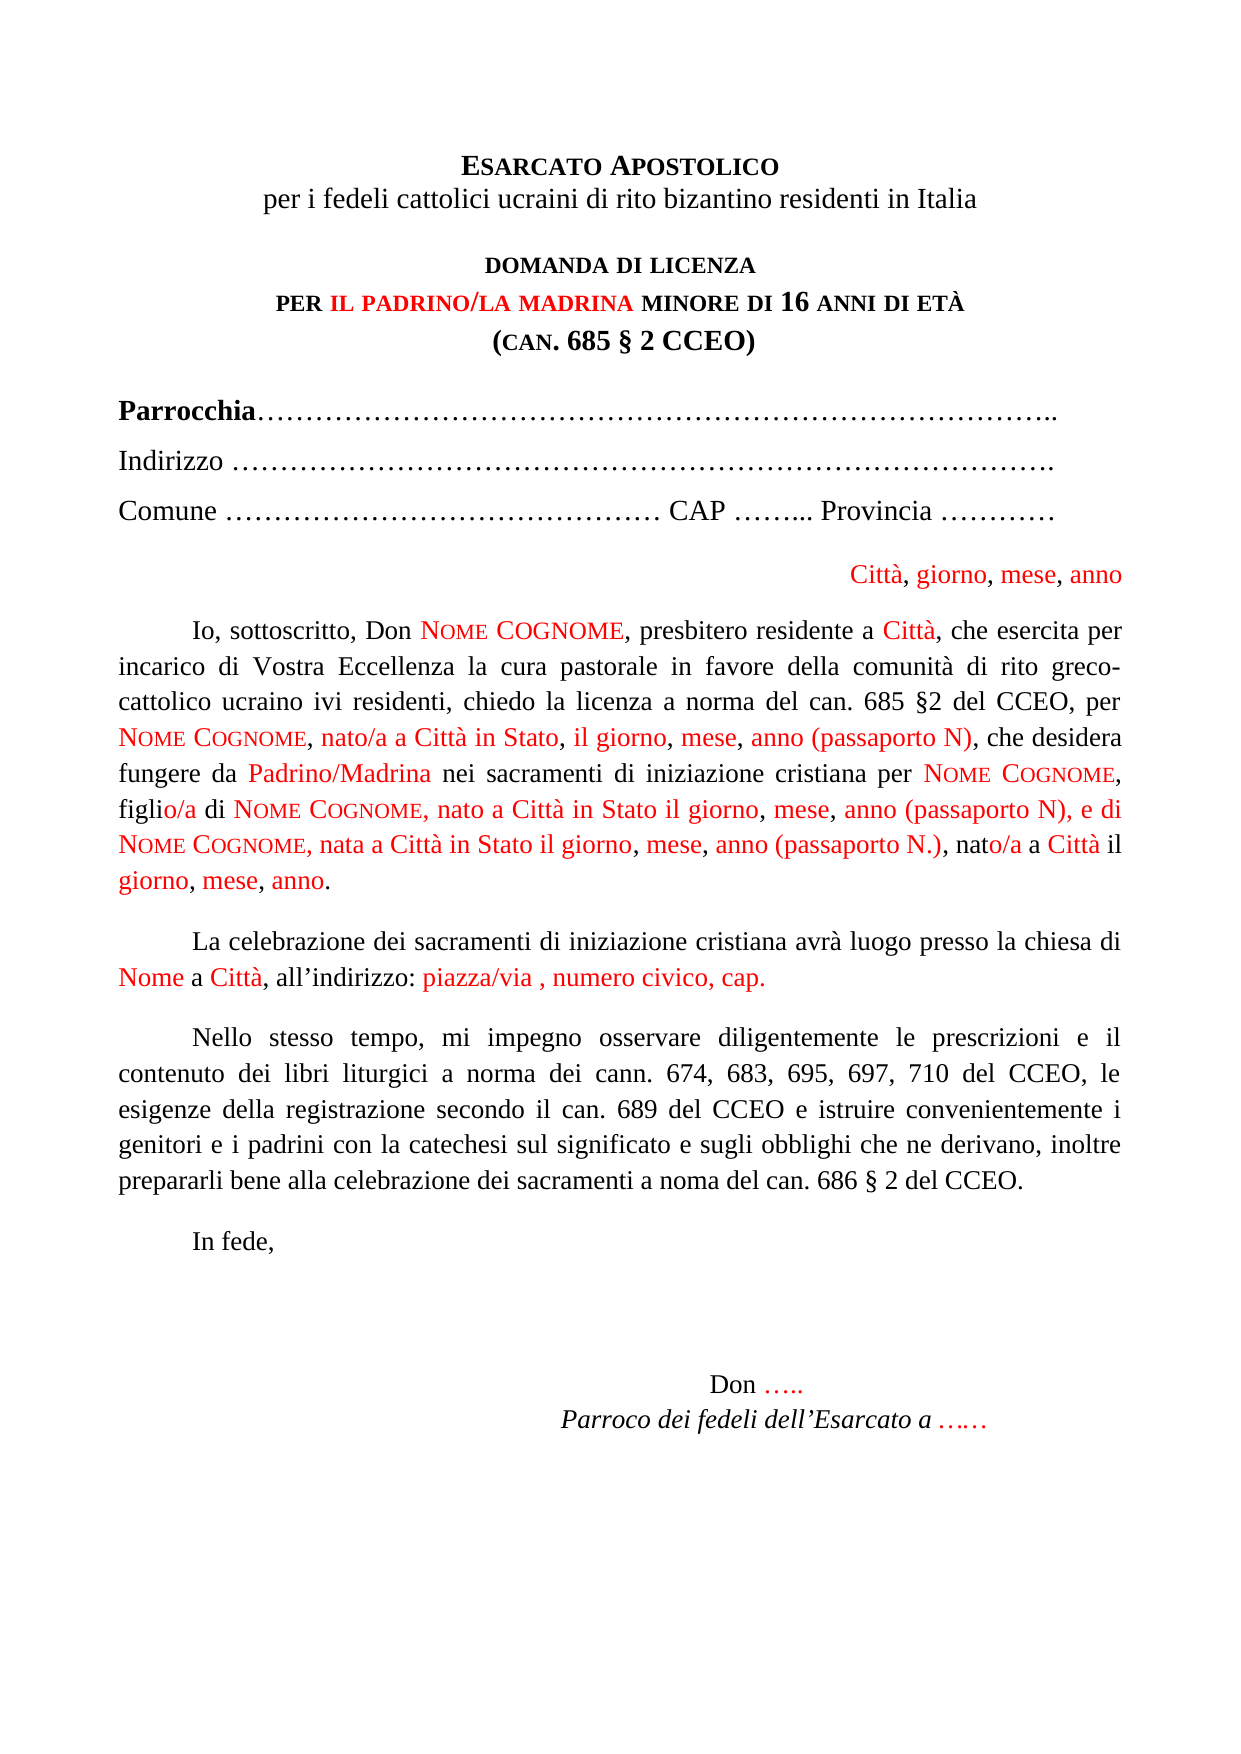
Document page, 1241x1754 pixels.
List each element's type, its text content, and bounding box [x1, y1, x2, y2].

text Don ….. [709, 1368, 1137, 1399]
text La celebrazione dei sacramenti di iniziazione cristiana avrà luogo presso la chiesa di Nome a Città, all’indirizzo: piazza/via , numero civico, cap. [118, 925, 1122, 992]
text Nello stesso tempo, mi impegno osservare diligentemente le prescrizioni e il contenuto dei libri liturgici a norma dei cann. 674, 683, 695, 697, 710 del CCEO, le esigenze della registrazione secondo il can. 689 del CCEO e istruire convenientemente i genitori e i padrini con la catechesi sul significato e sugli obblighi che ne derivano, inoltre prepararli bene alla celebrazione dei sacramenti a noma del can. 686 § 2 del CCEO. [118, 1021, 1122, 1195]
text Parroco dei fedeli dell’Esarcato a …… [561, 1404, 1137, 1435]
text In fede, [118, 1225, 1122, 1256]
text (can. 685 § 2 CCEO) [118, 323, 1122, 356]
text Io, sottoscritto, Don Nome COGNOME, presbitero residente a Città, che esercita per incarico di Vostra Eccellenza la cura pastorale in favore della comunità di rito greco-cattolico ucraino ivi residenti, chiedo la licenza a norma del can. 685 §2 del CCEO, per Nome Cognome, nato/a a Città in Stato, il giorno, mese, anno (passaporto N), che desidera fungere da Padrino/Madrina nei sacramenti di iniziazione cristiana per Nome Cognome, figlio/a di Nome Cognome, nato a Città in Stato il giorno, mese, anno (passaporto N), e di Nome Cognome, nata a Città in Stato il giorno, mese, anno (passaporto N.), nato/a a Città il giorno, mese, anno. [118, 614, 1122, 895]
text Comune ……………………………………… CAP ……... Provincia ………… [118, 493, 1122, 527]
text per i fedeli cattolici ucraini di rito bizantino residenti in Italia [118, 181, 1122, 215]
text Città, giorno, mese, anno [192, 558, 1122, 589]
text per il padrino/la madrina minore di 16 anni di età [118, 284, 1122, 318]
text domanda di licenza [118, 246, 1122, 279]
text Indirizzo …………………………………………………………………………. [118, 443, 1122, 476]
text ESARCATO APOSTOLICO [118, 148, 1122, 181]
text Parrocchia……………………………………………………………………….. [118, 393, 1122, 426]
